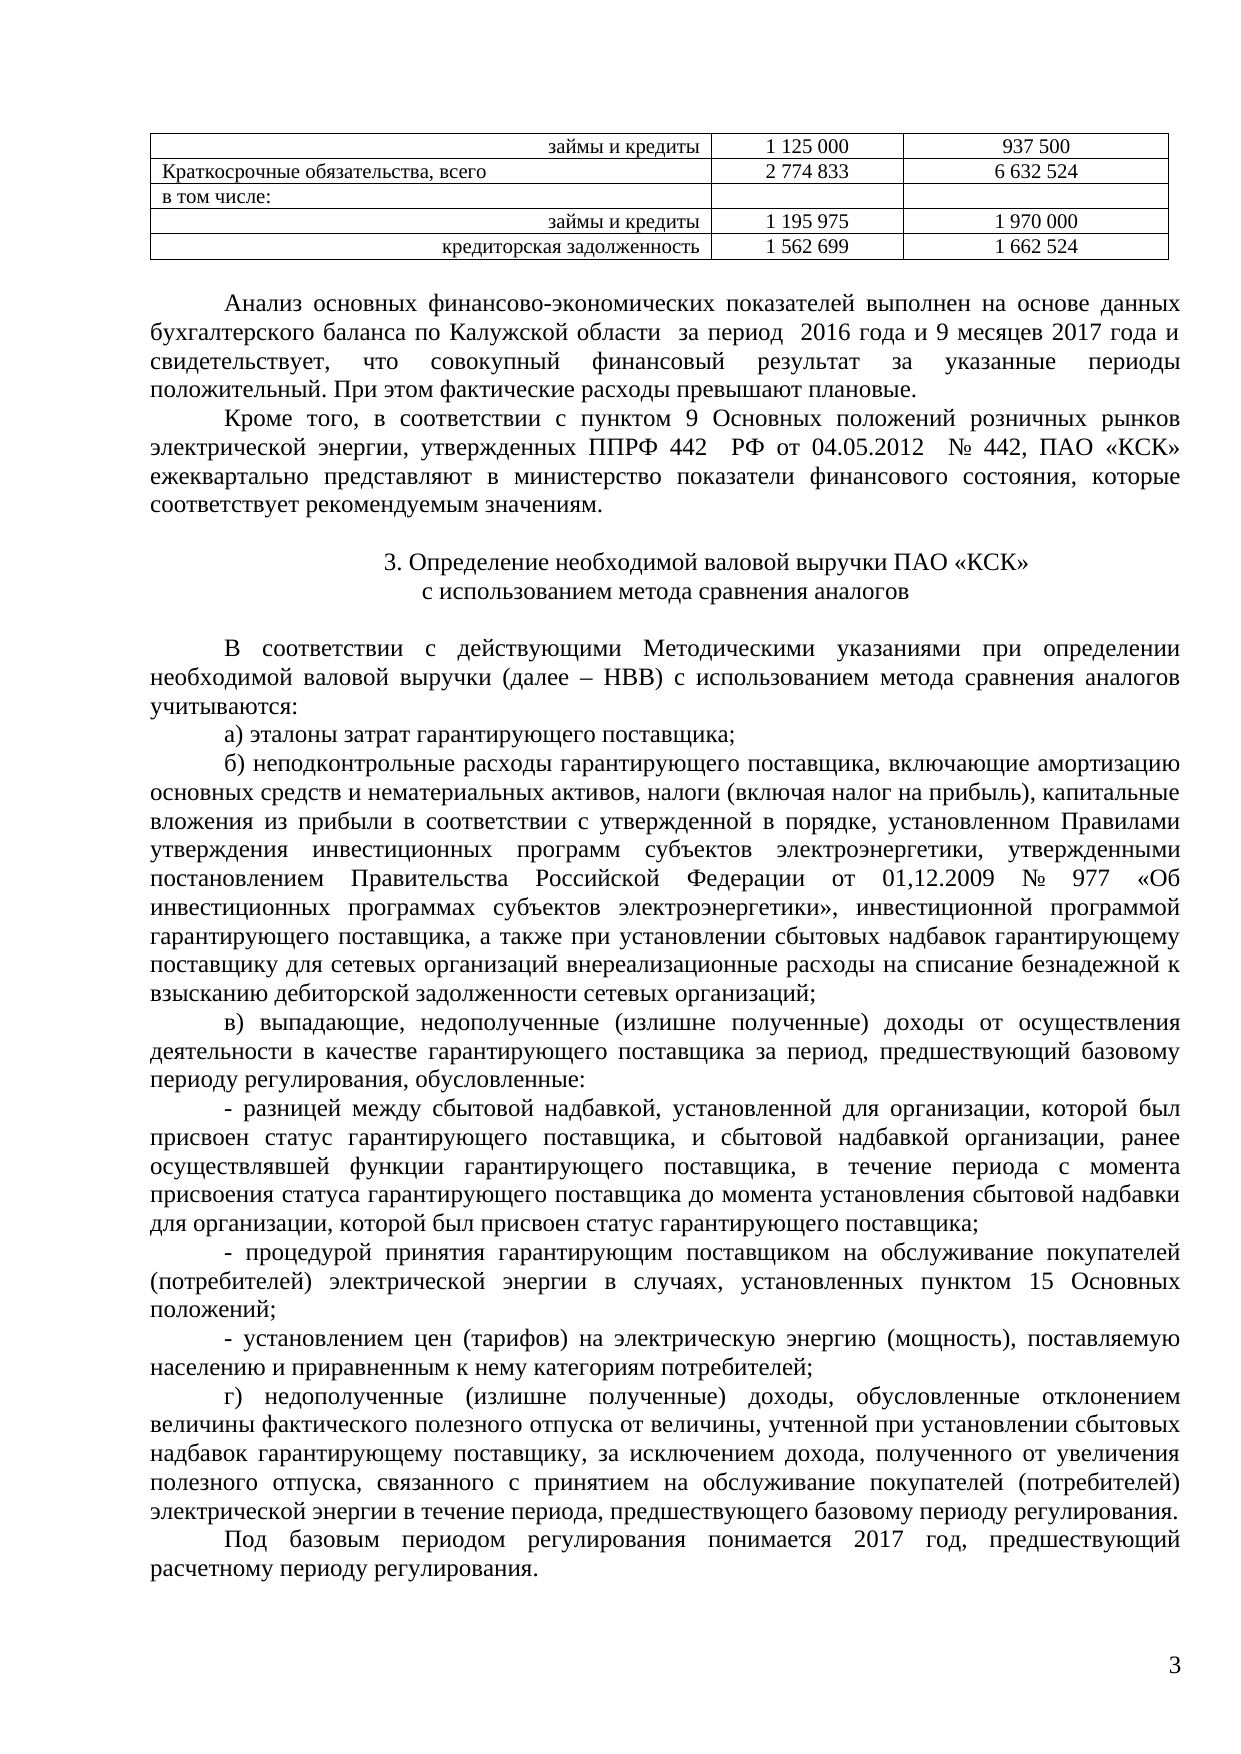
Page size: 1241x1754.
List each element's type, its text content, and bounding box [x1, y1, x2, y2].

text - процедурой принятия гарантирующим поставщиком на обслуживание покупателей (потребителей) электрической энергии в случаях, установленных пунктом 15 Основных положений; [150, 1237, 1181, 1323]
table_cell кредиторская задолженность [151, 234, 711, 258]
table_cell 6 632 524 [904, 159, 1168, 183]
text Кроме того, в соответствии с пунктом 9 Основных положений розничных рынков электрической энергии, утвержденных ППРФ 442 РФ от 04.05.2012 № 442, ПАО «КСК» ежеквартально представляют в министерство показатели финансового состояния, которые соответствует рекомендуемым значениям. [150, 403, 1181, 518]
table_cell [904, 184, 1168, 208]
text Анализ основных финансово-экономических показателей выполнен на основе данных бухгалтерского баланса по Калужской области за период 2016 года и 9 месяцев 2017 года и свидетельствует, что совокупный финансовый результат за указанные периоды положительный. При этом фактические расходы превышают плановые. [150, 288, 1181, 403]
table_cell 1 125 000 [712, 134, 903, 158]
text Под базовым периодом регулирования понимается 2017 год, предшествующий расчетному периоду регулирования. [150, 1524, 1181, 1582]
table_cell 1 662 524 [904, 234, 1168, 258]
text В соответствии с действующими Методическими указаниями при определении необходимой валовой выручки (далее – НВВ) с использованием метода сравнения аналогов учитываются: [150, 633, 1181, 719]
table_cell 937 500 [904, 134, 1168, 158]
table_cell 1 195 975 [712, 209, 903, 233]
table_cell Краткосрочные обязательства, всего [151, 159, 711, 183]
table_cell [712, 184, 903, 208]
table_cell 2 774 833 [712, 159, 903, 183]
table_cell в том числе: [151, 184, 711, 208]
table_cell 1 970 000 [904, 209, 1168, 233]
text б) неподконтрольные расходы гарантирующего поставщика, включающие амортизацию основных средств и нематериальных активов, налоги (включая налог на прибыль), капитальные вложения из прибыли в соответствии с утвержденной в порядке, установленном Правилами утверждения инвестиционных программ субъектов электроэнергетики, утвержденными постановлением Правительства Российской Федерации от 01,12.2009 № 977 «Об инвестиционных программах субъектов электроэнергетики», инвестиционной программой гарантирующего поставщика, а также при установлении сбытовых надбавок гарантирующему поставщику для сетевых организаций внереализационные расходы на списание безнадежной к взысканию дебиторской задолженности сетевых организаций; [150, 748, 1181, 1007]
text - разницей между сбытовой надбавкой, установленной для организации, которой был присвоен статус гарантирующего поставщика, и сбытовой надбавкой организации, ранее осуществлявшей функции гарантирующего поставщика, в течение периода с момента присвоения статуса гарантирующего поставщика до момента установления сбытовой надбавки для организации, которой был присвоен статус гарантирующего поставщика; [150, 1093, 1181, 1237]
table_cell займы и кредиты [151, 209, 711, 233]
text г) недополученные (излишне полученные) доходы, обусловленные отклонением величины фактического полезного отпуска от величины, учтенной при установлении сбытовых надбавок гарантирующему поставщику, за исключением дохода, полученного от увеличения полезного отпуска, связанного с принятием на обслуживание покупателей (потребителей) электрической энергии в течение периода, предшествующего базовому периоду регулирования. [150, 1381, 1181, 1524]
text а) эталоны затрат гарантирующего поставщика; [150, 719, 1181, 748]
table_cell займы и кредиты [151, 134, 711, 158]
text - установлением цен (тарифов) на электрическую энергию (мощность), поставляемую населению и приравненным к нему категориям потребителей; [150, 1323, 1181, 1381]
text 3. Определение необходимой валовой выручки ПАО «КСК» [232, 547, 1181, 576]
text в) выпадающие, недополученные (излишне полученные) доходы от осуществления деятельности в качестве гарантирующего поставщика за период, предшествующий базовому периоду регулирования, обусловленные: [150, 1007, 1181, 1093]
table_cell 1 562 699 [712, 234, 903, 258]
text с использованием метода сравнения аналогов [150, 576, 1181, 604]
